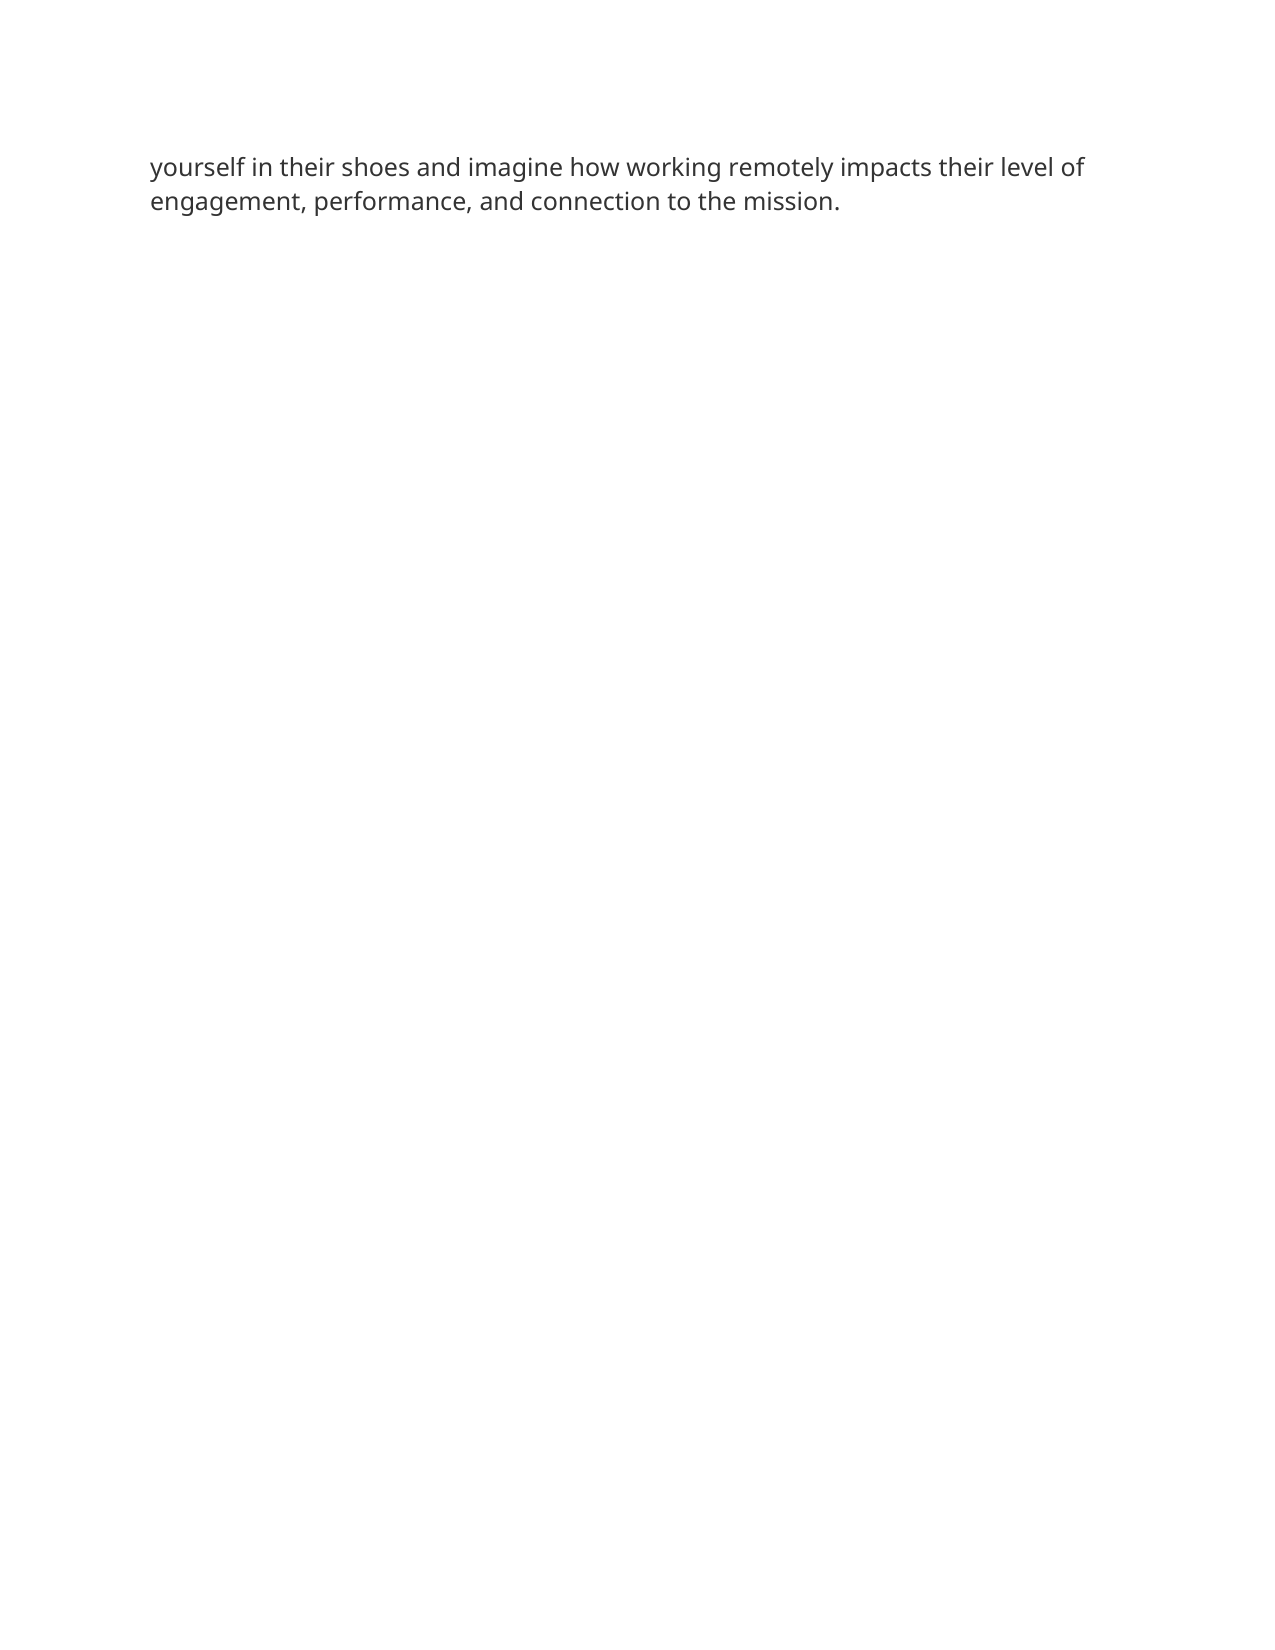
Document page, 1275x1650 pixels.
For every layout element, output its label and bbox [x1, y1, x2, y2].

text [150, 150, 1125, 218]
